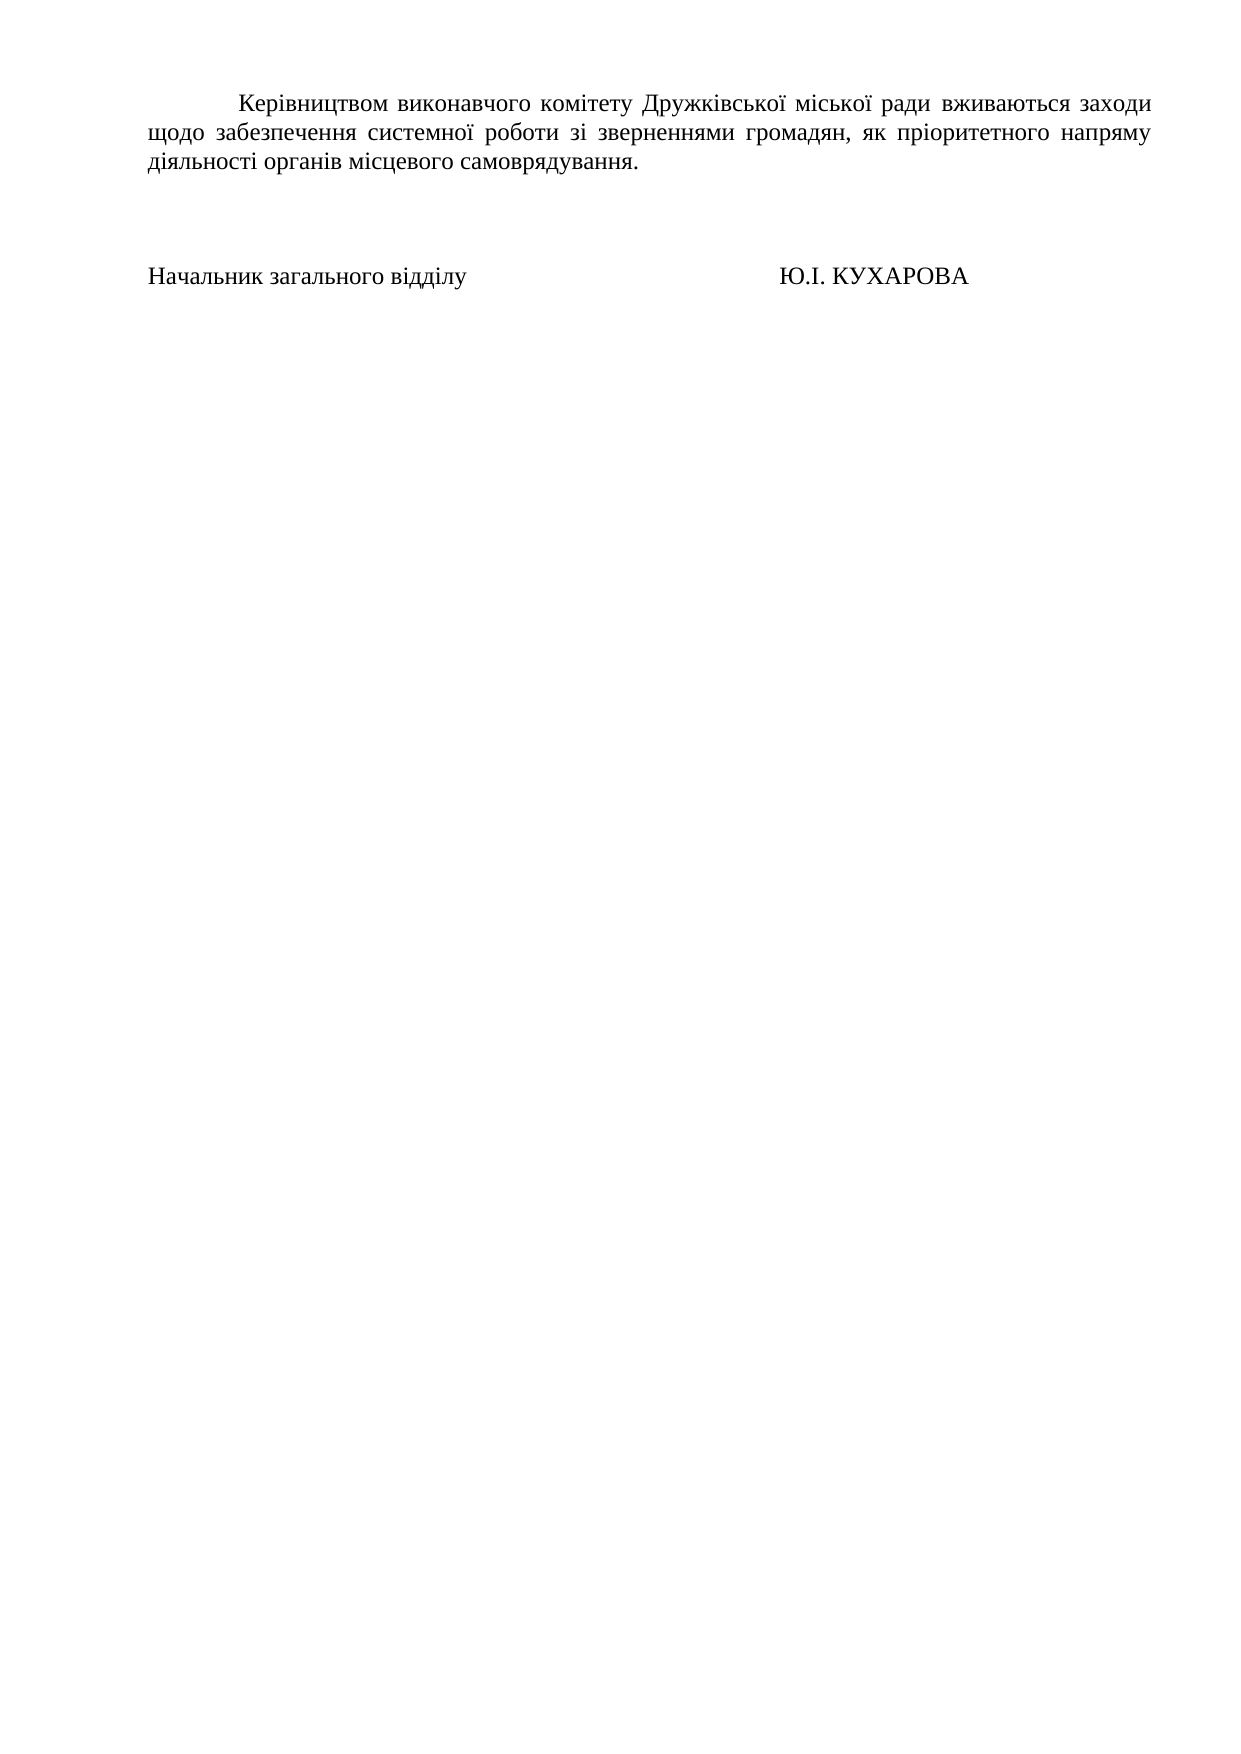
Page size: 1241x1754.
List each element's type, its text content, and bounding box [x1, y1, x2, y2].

text Керівництвом виконавчого комітету Дружківської міської ради вживаються заходи щодо забезпечення системної роботи зі зверненнями громадян, як пріоритетного напряму діяльності органів місцевого самоврядування. [148, 88, 1152, 175]
text Начальник загального відділу Ю.І. КУХАРОВА [148, 261, 1152, 290]
